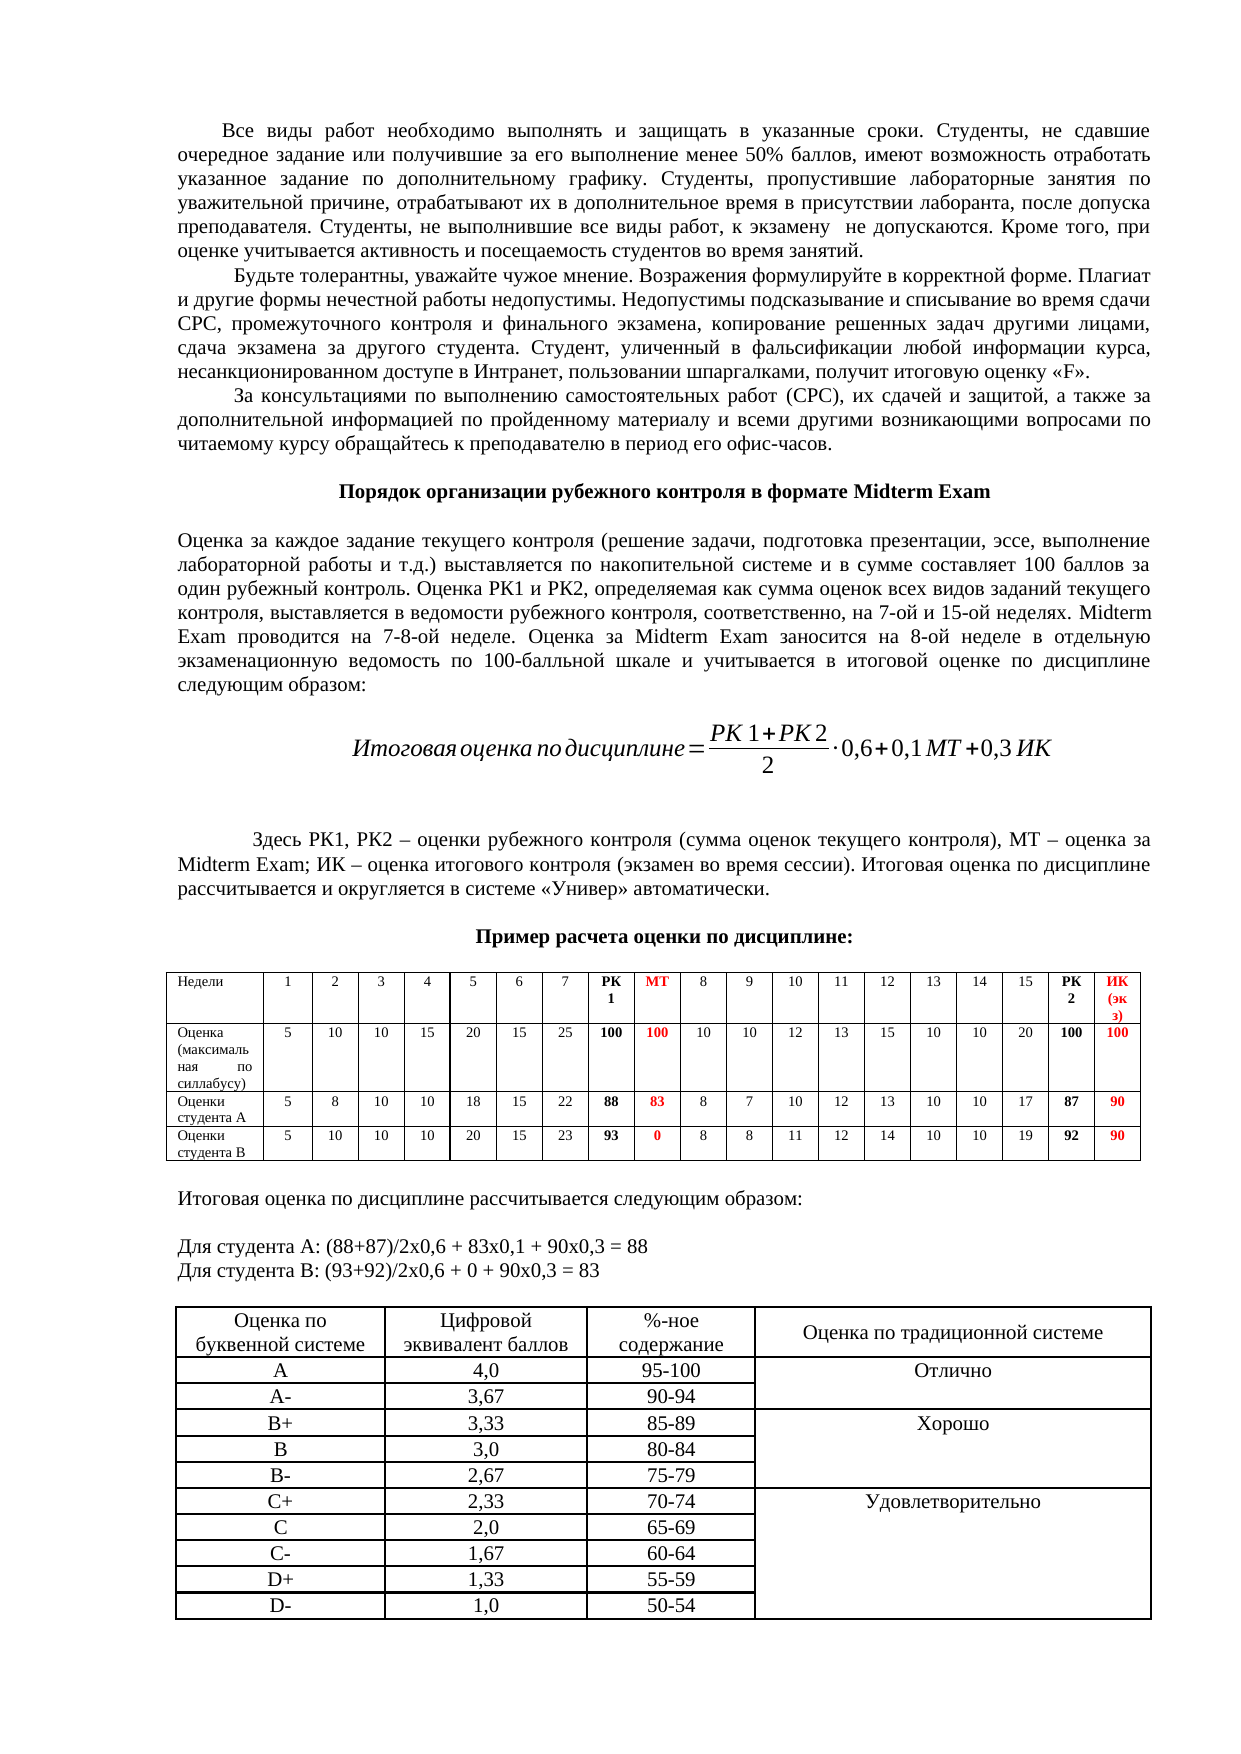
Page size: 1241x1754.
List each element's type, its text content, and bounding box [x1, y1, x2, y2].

table_cell 20 [1003, 1024, 1048, 1091]
table_cell 80-84 [588, 1437, 754, 1461]
table_cell А [177, 1358, 384, 1382]
table_cell Оценки студента В [167, 1127, 263, 1160]
table_cell 19 [1003, 1127, 1048, 1160]
list Здесь РК1, РК2 – оценки рубежного контроля (сумма оценок текущего контроля), МТ – оценка за Midterm Exam; ИК – оценка итогового контроля (экзамен во время сессии). Итоговая оценка по дисциплине рассчитывается и округляется в системе «Универ» автоматически. [177, 827, 1152, 899]
table_cell 0 [635, 1127, 680, 1160]
table_header 13 [911, 973, 956, 1023]
table_cell 15 [497, 1092, 542, 1126]
table_cell Оценки студента А [167, 1092, 263, 1126]
table_cell 65-69 [588, 1515, 754, 1539]
table_header Оценка по буквенной системе [177, 1308, 384, 1356]
table_cell 10 [313, 1127, 358, 1160]
text Для студента В: (93+92)/2х0,6 + 0 + 90х0,3 = 83 [177, 1258, 1152, 1282]
table_cell 90 [1095, 1127, 1140, 1160]
table_header 8 [681, 973, 726, 1023]
text Все виды работ необходимо выполнять и защищать в указанные сроки. Студенты, не сдавшие очередное задание или получившие за его выполнение менее 50% баллов, имеют возможность отработать указанное задание по дополнительному графику. Студенты, пропустившие лабораторные занятия по уважительной причине, отрабатывают их в дополнительное время в присутствии лаборанта, после допуска преподавателя. Студенты, не выполнившие все виды работ, к экзамену не допускаются. Кроме того, при оценке учитывается активность и посещаемость студентов во время занятий. [177, 118, 1152, 262]
table_cell 18 [451, 1092, 496, 1126]
table_cell 13 [819, 1024, 864, 1091]
table_cell С- [177, 1541, 384, 1565]
table_cell В [177, 1437, 384, 1461]
table_cell 7 [727, 1092, 772, 1126]
table_header РК1 [589, 973, 634, 1023]
table_cell 10 [911, 1092, 956, 1126]
table_cell 5 [264, 1127, 312, 1160]
text Пример расчета оценки по дисциплине: [177, 924, 1152, 948]
table_cell 22 [543, 1092, 588, 1126]
table_cell 70-74 [588, 1489, 754, 1513]
table_cell 15 [497, 1024, 542, 1091]
table_cell 83 [635, 1092, 680, 1126]
table_cell 15 [865, 1024, 910, 1091]
table_cell 92 [1049, 1127, 1094, 1160]
table_cell 10 [957, 1092, 1002, 1126]
table_cell 60-64 [588, 1541, 754, 1565]
table_cell 17 [1003, 1092, 1048, 1126]
table_cell 10 [313, 1024, 358, 1091]
table_cell 90-94 [588, 1384, 754, 1408]
table_header 5 [451, 973, 496, 1023]
table_header 14 [957, 973, 1002, 1023]
table_cell 3,0 [386, 1437, 586, 1461]
table_header 12 [865, 973, 910, 1023]
table_cell 2,67 [386, 1463, 586, 1487]
table_header 15 [1003, 973, 1048, 1023]
table_header %-ное содержание [588, 1308, 754, 1356]
table_cell 20 [451, 1024, 496, 1091]
text Итоговая оценка по дисциплине рассчитывается следующим образом: [177, 1186, 1152, 1209]
table_cell 10 [773, 1092, 818, 1126]
table_cell 100 [589, 1024, 634, 1091]
table_header 3 [359, 973, 404, 1023]
text Для студента А: (88+87)/2х0,6 + 83х0,1 + 90х0,3 = 88 [177, 1234, 1152, 1258]
table_cell С [177, 1515, 384, 1539]
table_cell 95-100 [588, 1358, 754, 1382]
table_cell 85-89 [588, 1410, 754, 1434]
table_cell D- [177, 1594, 384, 1617]
table_cell 10 [359, 1127, 404, 1160]
table_cell 15 [497, 1127, 542, 1160]
table_cell В- [177, 1463, 384, 1487]
table_cell 5 [264, 1024, 312, 1091]
text За консультациями по выполнению самостоятельных работ (СРС), их сдачей и защитой, а также за дополнительной информацией по пройденному материалу и всеми другими возникающими вопросами по читаемому курсу обращайтесь к преподавателю в период его офис-часов. [177, 383, 1152, 455]
table_header 7 [543, 973, 588, 1023]
table_cell 10 [681, 1024, 726, 1091]
table_cell 100 [1095, 1024, 1140, 1091]
table_cell 12 [773, 1024, 818, 1091]
table_cell 75-79 [588, 1463, 754, 1487]
table_cell 100 [1049, 1024, 1094, 1091]
table_cell 10 [957, 1127, 1002, 1160]
table_cell 2,33 [386, 1489, 586, 1513]
table_cell 20 [451, 1127, 496, 1160]
table_cell 10 [359, 1092, 404, 1126]
table_cell 23 [543, 1127, 588, 1160]
table_cell Оценка (максимальная по силлабусу) [167, 1024, 263, 1091]
table_cell 10 [911, 1127, 956, 1160]
table_cell 8 [681, 1092, 726, 1126]
list Оценка за каждое задание текущего контроля (решение задачи, подготовка презентации, эссе, выполнение лабораторной работы и т.д.) выставляется по накопительной системе и в сумме составляет 100 баллов за один рубежный контроль. Оценка РК1 и РК2, определяемая как сумма оценок всех видов заданий текущего контроля, выставляется в ведомости рубежного контроля, соответственно, на 7-ой и 15-ой неделях. Midterm Exam проводится на 7-8-ой неделе. Оценка за Midterm Exam заносится на 8-ой неделе в отдельную экзаменационную ведомость по 100-балльной шкале и учитывается в итоговой оценке по дисциплине следующим образом: [177, 527, 1152, 696]
table_cell Хорошо [756, 1410, 1150, 1487]
table_cell Удовлетворительно [756, 1489, 1150, 1617]
table_cell 3,67 [386, 1384, 586, 1408]
table_cell 8 [681, 1127, 726, 1160]
table_header 6 [497, 973, 542, 1023]
table_cell С+ [177, 1489, 384, 1513]
table_cell В+ [177, 1410, 384, 1434]
table_cell 10 [405, 1127, 449, 1160]
table_header Недели [167, 973, 263, 1023]
table_header МТ [635, 973, 680, 1023]
table_cell 1,0 [386, 1594, 586, 1617]
table_cell 4,0 [386, 1358, 586, 1382]
table_cell 93 [589, 1127, 634, 1160]
table_cell 13 [865, 1092, 910, 1126]
table_cell 87 [1049, 1092, 1094, 1126]
table_cell 12 [819, 1092, 864, 1126]
table_header Оценка по традиционной системе [756, 1308, 1150, 1356]
table_cell 3,33 [386, 1410, 586, 1434]
table_cell 90 [1095, 1092, 1140, 1126]
table_cell 10 [359, 1024, 404, 1091]
table_cell 8 [313, 1092, 358, 1126]
table_cell 2,0 [386, 1515, 586, 1539]
table_cell 100 [635, 1024, 680, 1091]
table_cell 12 [819, 1127, 864, 1160]
text Порядок организации рубежного контроля в формате Midterm Exam [177, 479, 1152, 503]
table_header 1 [264, 973, 312, 1023]
table_header 4 [405, 973, 449, 1023]
table_header 10 [773, 973, 818, 1023]
table_cell 11 [773, 1127, 818, 1160]
table_header 2 [313, 973, 358, 1023]
table_header РК2 [1049, 973, 1094, 1023]
table_cell 5 [264, 1092, 312, 1126]
table_cell 10 [405, 1092, 449, 1126]
table_cell 50-54 [588, 1594, 754, 1617]
text будьте толерантны, уважайте чужое мнение. Возражения формулируйте в корректной форме. Плагиат и другие формы нечестной работы недопустимы. Недопустимы подсказывание и списывание во время сдачи СРС, промежуточного контроля и финального экзамена, копирование решенных задач другими лицами, сдача экзамена за другого студента. Студент, уличенный в фальсификации любой информации курса, несанкционированном доступе в Интранет, пользовании шпаргалками, получит итоговую оценку «F». [177, 262, 1152, 383]
table_header 9 [727, 973, 772, 1023]
table_cell 25 [543, 1024, 588, 1091]
table_header ИК (экз) [1095, 973, 1140, 1023]
table_cell А- [177, 1384, 384, 1408]
table_cell D+ [177, 1567, 384, 1591]
table_cell 55-59 [588, 1567, 754, 1591]
table_cell 14 [865, 1127, 910, 1160]
table_cell 88 [589, 1092, 634, 1126]
table_cell 1,67 [386, 1541, 586, 1565]
table_cell 8 [727, 1127, 772, 1160]
table_cell 10 [727, 1024, 772, 1091]
table_cell 15 [405, 1024, 449, 1091]
table_cell 10 [957, 1024, 1002, 1091]
table_header 11 [819, 973, 864, 1023]
table_cell 10 [911, 1024, 956, 1091]
table_cell Отлично [756, 1358, 1150, 1408]
table_cell 1,33 [386, 1567, 586, 1591]
table_header Цифровой эквивалент баллов [386, 1308, 586, 1356]
